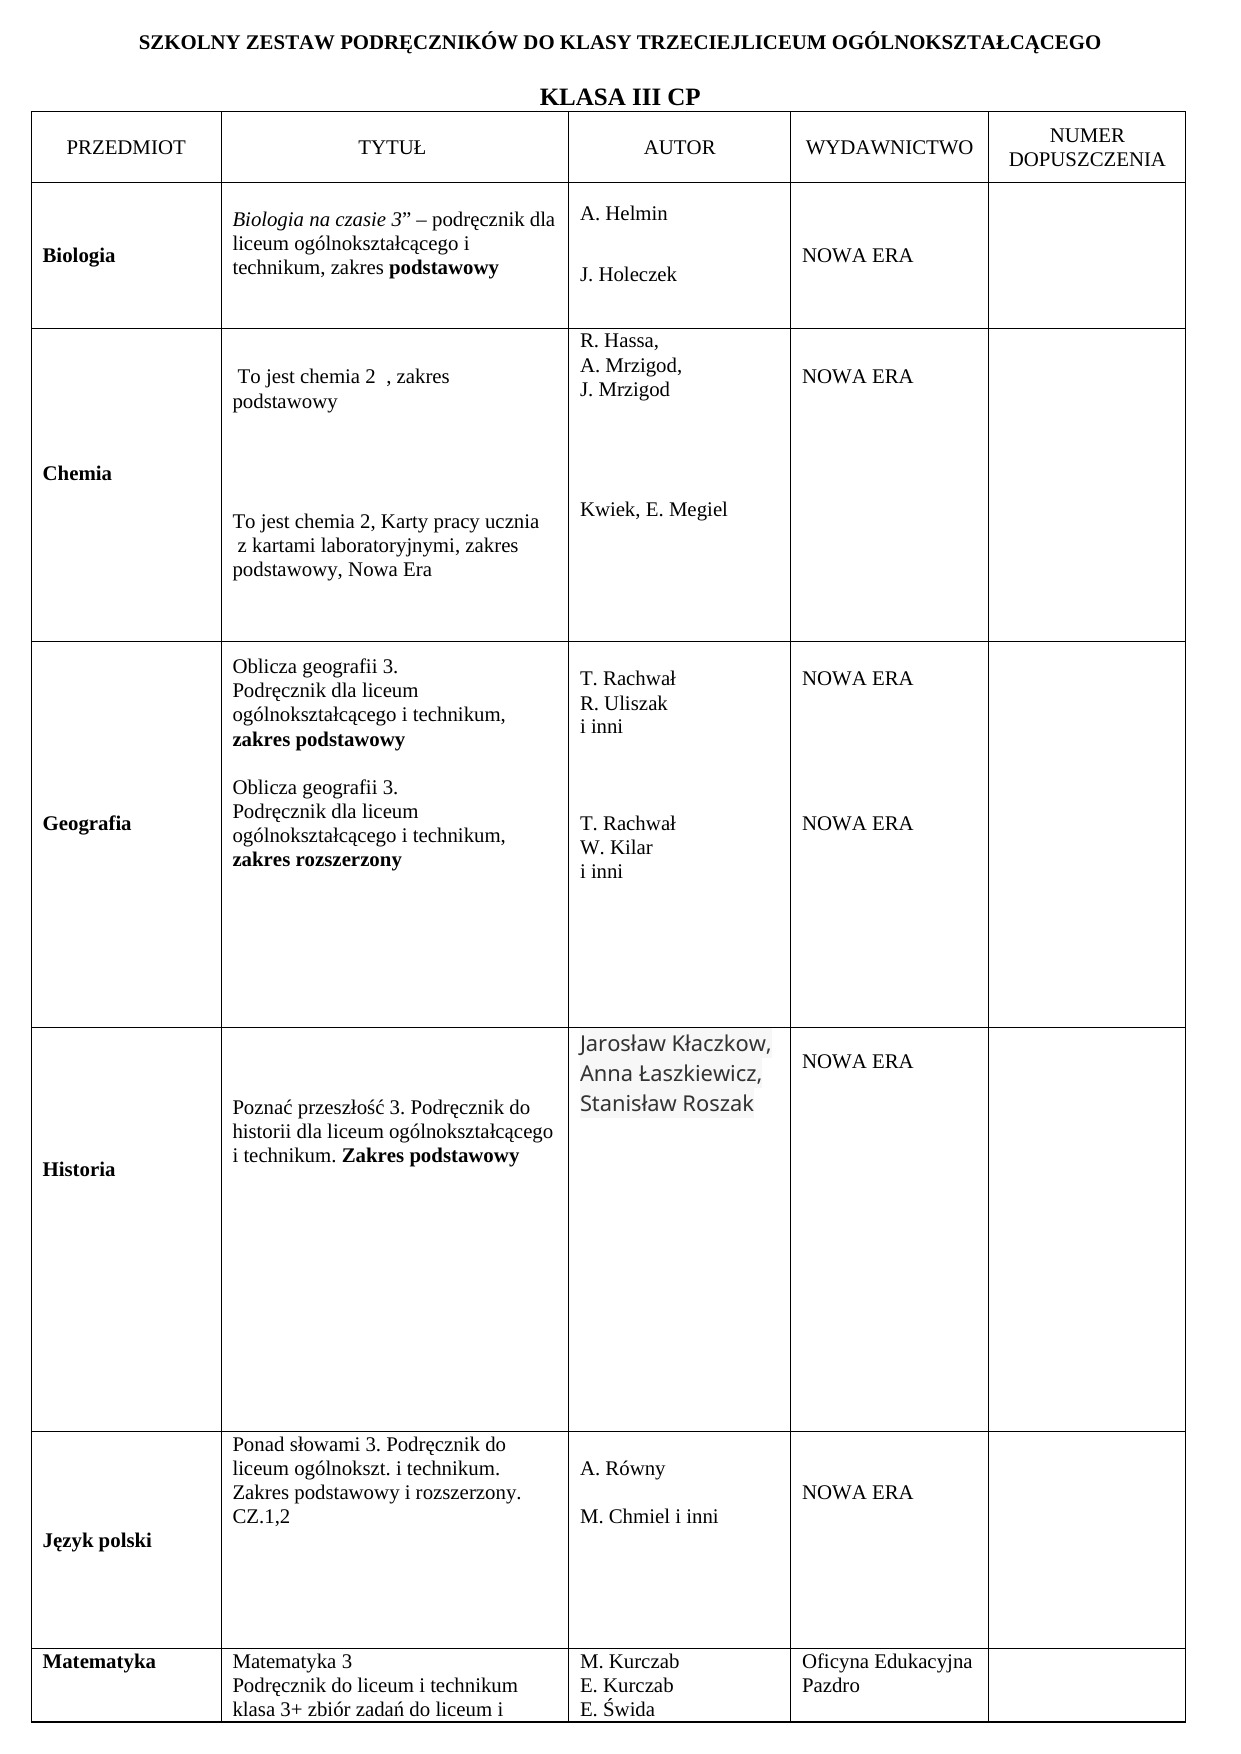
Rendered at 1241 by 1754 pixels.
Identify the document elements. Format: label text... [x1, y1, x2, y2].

table_cell NOWA ERA NOWA ERA [791, 642, 988, 1027]
table_cell Język polski [32, 1432, 221, 1648]
table_cell [989, 1649, 1185, 1721]
text KLASA III CP [29, 82, 1211, 111]
table_cell Jarosław Kłaczkow, Anna Łaszkiewicz, Stanisław Roszak [569, 1028, 790, 1431]
table_cell [989, 1432, 1185, 1648]
table_cell Historia [32, 1028, 221, 1431]
table_header TYTUŁ [222, 112, 568, 182]
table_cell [569, 1649, 790, 1721]
table_header NUMER DOPUSZCZENIA [989, 112, 1185, 182]
table_cell NOWA ERA [791, 329, 988, 641]
table_cell A. Helmin J. Holeczek [569, 183, 790, 327]
table_cell Biologia [32, 183, 221, 327]
table_cell NOWA ERA [791, 1432, 988, 1648]
subtitle SZKOLNY ZESTAW PODRĘCZNIKÓW DO KLASY TRZECIEJLICEUM OGÓLNOKSZTAŁCĄCEGO [29, 29, 1211, 54]
table_cell R. Hassa, A. Mrzigod, J. Mrzigod Kwiek, E. Megiel [569, 329, 790, 641]
table_cell Matematyka [32, 1649, 221, 1721]
table_cell T. Rachwał R. Uliszak i inni T. Rachwał W. Kilar i inni [569, 642, 790, 1027]
table_cell To jest chemia 2 ​ , zakres podstawowy To jest chemia 2, Karty pracy ucznia z kartami laboratoryjnymi, zakres podstawowy, Nowa Era [222, 329, 568, 641]
table_cell NOWA ERA [791, 1028, 988, 1431]
table_cell Biologia na czasie 3” – podręcznik dla liceum ogólnokształcącego i technikum, zakres podstawowy [222, 183, 568, 327]
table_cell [222, 1649, 568, 1721]
table_cell A. Równy M. Chmiel i inni [569, 1432, 790, 1648]
table_header AUTOR [569, 112, 790, 182]
table_cell Poznać przeszłość 3. Podręcznik do historii dla liceum ogólnokształcącego i technikum. Zakres podstawowy [222, 1028, 568, 1431]
table_cell [989, 642, 1185, 1027]
table_cell [989, 183, 1185, 327]
table_cell NOWA ERA [791, 183, 988, 327]
table_cell Ponad słowami 3. Podręcznik do liceum ogólnokszt. i technikum. Zakres podstawowy i rozszerzony. CZ.1,2 [222, 1432, 568, 1648]
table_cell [791, 1649, 988, 1721]
table_header WYDAWNICTWO [791, 112, 988, 182]
table_cell Geografia [32, 642, 221, 1027]
table_cell [989, 1028, 1185, 1431]
table_cell Oblicza geografii 3. Podręcznik dla liceum ogólnokształcącego i technikum, zakres podstawowy Oblicza geografii 3. Podręcznik dla liceum ogólnokształcącego i technikum, zakres rozszerzony [222, 642, 568, 1027]
table_header PRZEDMIOT [32, 112, 221, 182]
table_cell [989, 329, 1185, 641]
table_cell Chemia [32, 329, 221, 641]
